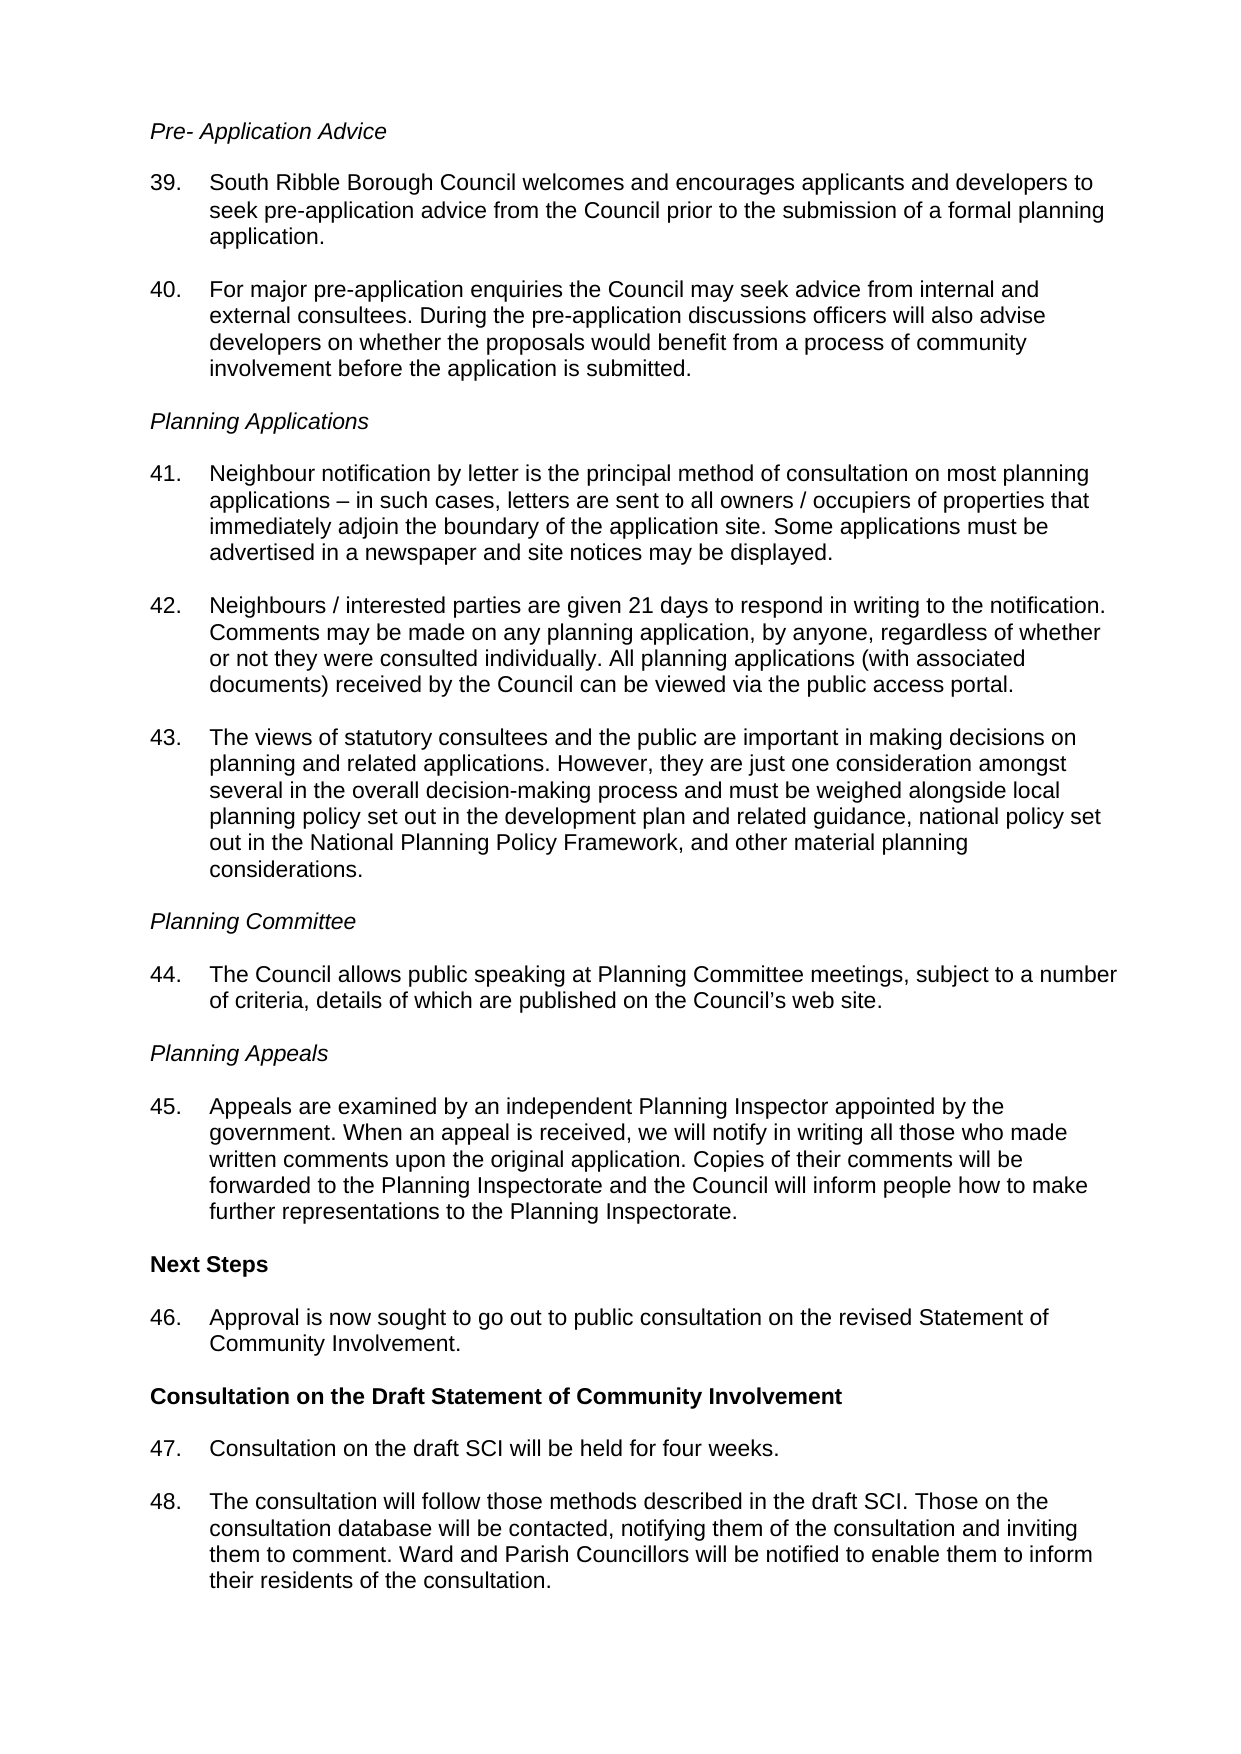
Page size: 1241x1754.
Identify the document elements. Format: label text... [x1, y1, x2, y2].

list Approval is now sought to go out to public consultation on the revised Statement of Community Involvement. [150, 1304, 1120, 1356]
list Neighbours / interested parties are given 21 days to respond in writing to the notification. Comments may be made on any planning application, by anyone, regardless of whether or not they were consulted individually. All planning applications (with associated documents) received by the Council can be viewed via the public access portal. [150, 592, 1120, 697]
list South Ribble Borough Council welcomes and encourages applicants and developers to seek pre‐application advice from the Council prior to the submission of a formal planning application. [150, 169, 1120, 249]
list Neighbour notification by letter is the principal method of consultation on most planning applications – in such cases, letters are sent to all owners / occupiers of properties that immediately adjoin the boundary of the application site. Some applications must be advertised in a newspaper and site notices may be displayed. [150, 460, 1120, 566]
text Next Steps [150, 1251, 1120, 1277]
list For major pre-application enquiries the Council may seek advice from internal and external consultees. During the pre-application discussions officers will also advise developers on whether the proposals would benefit from a process of community involvement before the application is submitted. [150, 276, 1120, 381]
text Planning Applications [150, 408, 1120, 434]
subtitle Consultation on the Draft Statement of Community Involvement [150, 1383, 1090, 1409]
list Consultation on the draft SCI will be held for four weeks. [150, 1435, 1120, 1462]
text Planning Appeals [150, 1040, 1120, 1066]
list The consultation will follow those methods described in the draft SCI. Those on the consultation database will be contacted, notifying them of the consultation and inviting them to comment. Ward and Parish Councillors will be notified to enable them to inform their residents of the consultation. [150, 1488, 1120, 1593]
list Appeals are examined by an independent Planning Inspector appointed by the government. When an appeal is received, we will notify in writing all those who made written comments upon the original application. Copies of their comments will be forwarded to the Planning Inspectorate and the Council will inform people how to make further representations to the Planning Inspectorate. [150, 1093, 1120, 1224]
text Pre- Application Advice [150, 118, 1120, 144]
list The views of statutory consultees and the public are important in making decisions on planning and related applications. However, they are just one consideration amongst several in the overall decision-making process and must be weighed alongside local planning policy set out in the development plan and related guidance, national policy set out in the National Planning Policy Framework, and other material planning considerations. [150, 724, 1120, 882]
text Planning Committee [150, 908, 1120, 935]
list The Council allows public speaking at Planning Committee meetings, subject to a number of criteria, details of which are published on the Council’s web site. [150, 961, 1120, 1014]
